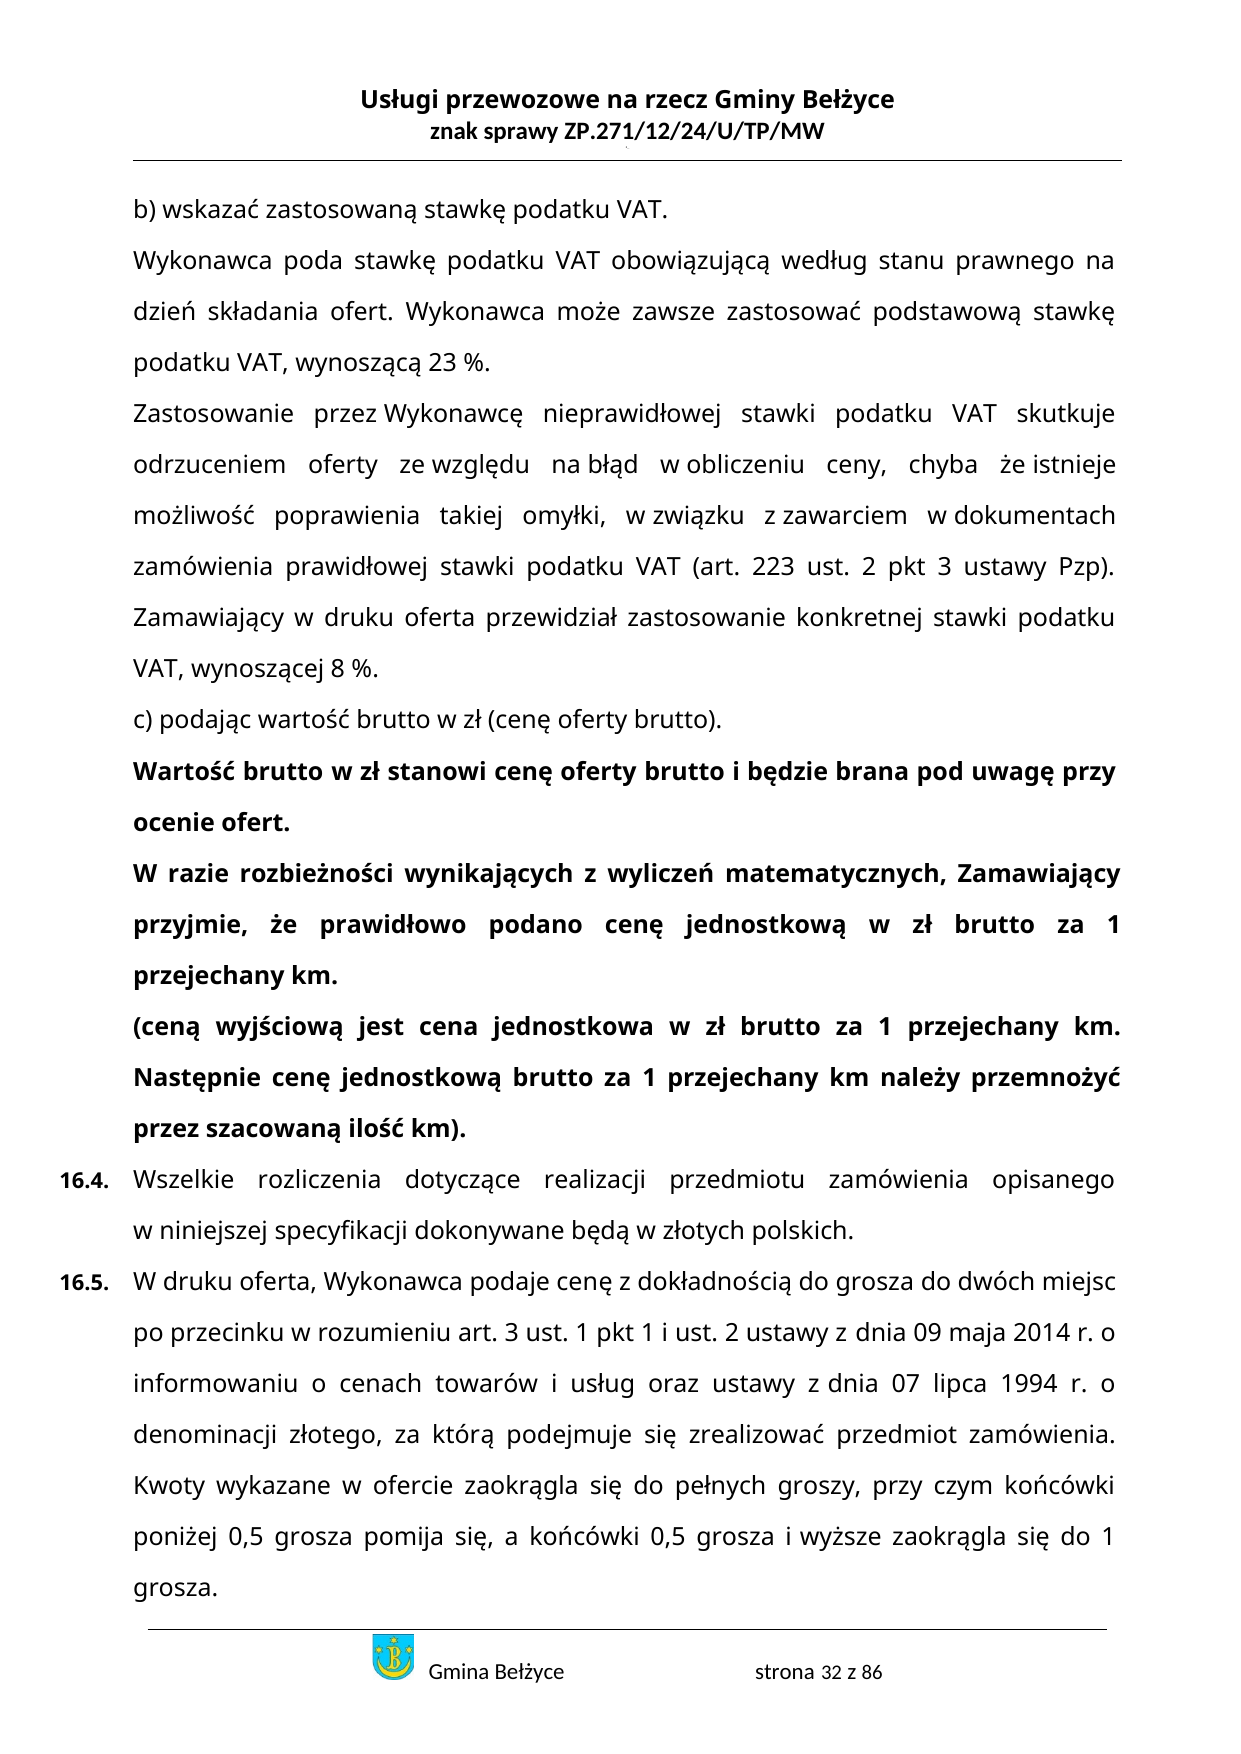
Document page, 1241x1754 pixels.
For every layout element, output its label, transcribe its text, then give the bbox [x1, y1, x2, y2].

text Wartość brutto w zł stanowi cenę oferty brutto i będzie brana pod uwagę przy ocenie ofert. [133, 753, 1116, 838]
text c) podając wartość brutto w zł (cenę oferty brutto). [133, 702, 1116, 736]
text Wykonawca poda stawkę podatku VAT obowiązującą według stanu prawnego na dzień składania ofert. Wykonawca może zawsze zastosować podstawową stawkę podatku VAT, wynoszącą 23 %. [133, 243, 1116, 379]
list Wszelkie rozliczenia dotyczące realizacji przedmiotu zamówienia opisanego w niniejszej specyfikacji dokonywane będą w złotych polskich. [59, 1162, 1116, 1247]
picture [406, 1646, 414, 1654]
text b) wskazać zastosowaną stawkę podatku VAT. [133, 192, 1116, 226]
text (ceną wyjściową jest cena jednostkowa w zł brutto za 1 przejechany km. Następnie cenę jednostkową brutto za 1 przejechany km należy przemnożyć przez szacowaną ilość km). [133, 1008, 1122, 1144]
text W razie rozbieżności wynikających z wyliczeń matematycznych, Zamawiający przyjmie, że prawidłowo podano cenę jednostkową w zł brutto za 1 przejechany km. [133, 855, 1122, 991]
text Zastosowanie przez Wykonawcę nieprawidłowej stawki podatku VAT skutkuje odrzuceniem oferty ze względu na błąd w obliczeniu ceny, chyba że istnieje możliwość poprawienia takiej omyłki, w związku z zawarciem w dokumentach zamówienia prawidłowej stawki podatku VAT (art. 223 ust. 2 pkt 3 ustawy Pzp). Zamawiający w druku oferta przewidział zastosowanie konkretnej stawki podatku VAT, wynoszącej 8 %. [133, 396, 1116, 685]
list W druku oferta, Wykonawca podaje cenę z dokładnością do grosza do dwóch miejsc po przecinku w rozumieniu art. 3 ust. 1 pkt 1 i ust. 2 ustawy z dnia 09 maja 2014 r. o informowaniu o cenach towarów i usług oraz ustawy z dnia 07 lipca 1994 r. o denominacji złotego, za którą podejmuje się zrealizować przedmiot zamówienia. Kwoty wykazane w ofercie zaokrągla się do pełnych groszy, przy czym końcówki poniżej 0,5 grosza pomija się, a końcówki 0,5 grosza i wyższe zaokrągla się do 1 grosza. [59, 1264, 1116, 1604]
picture [372, 1636, 414, 1680]
